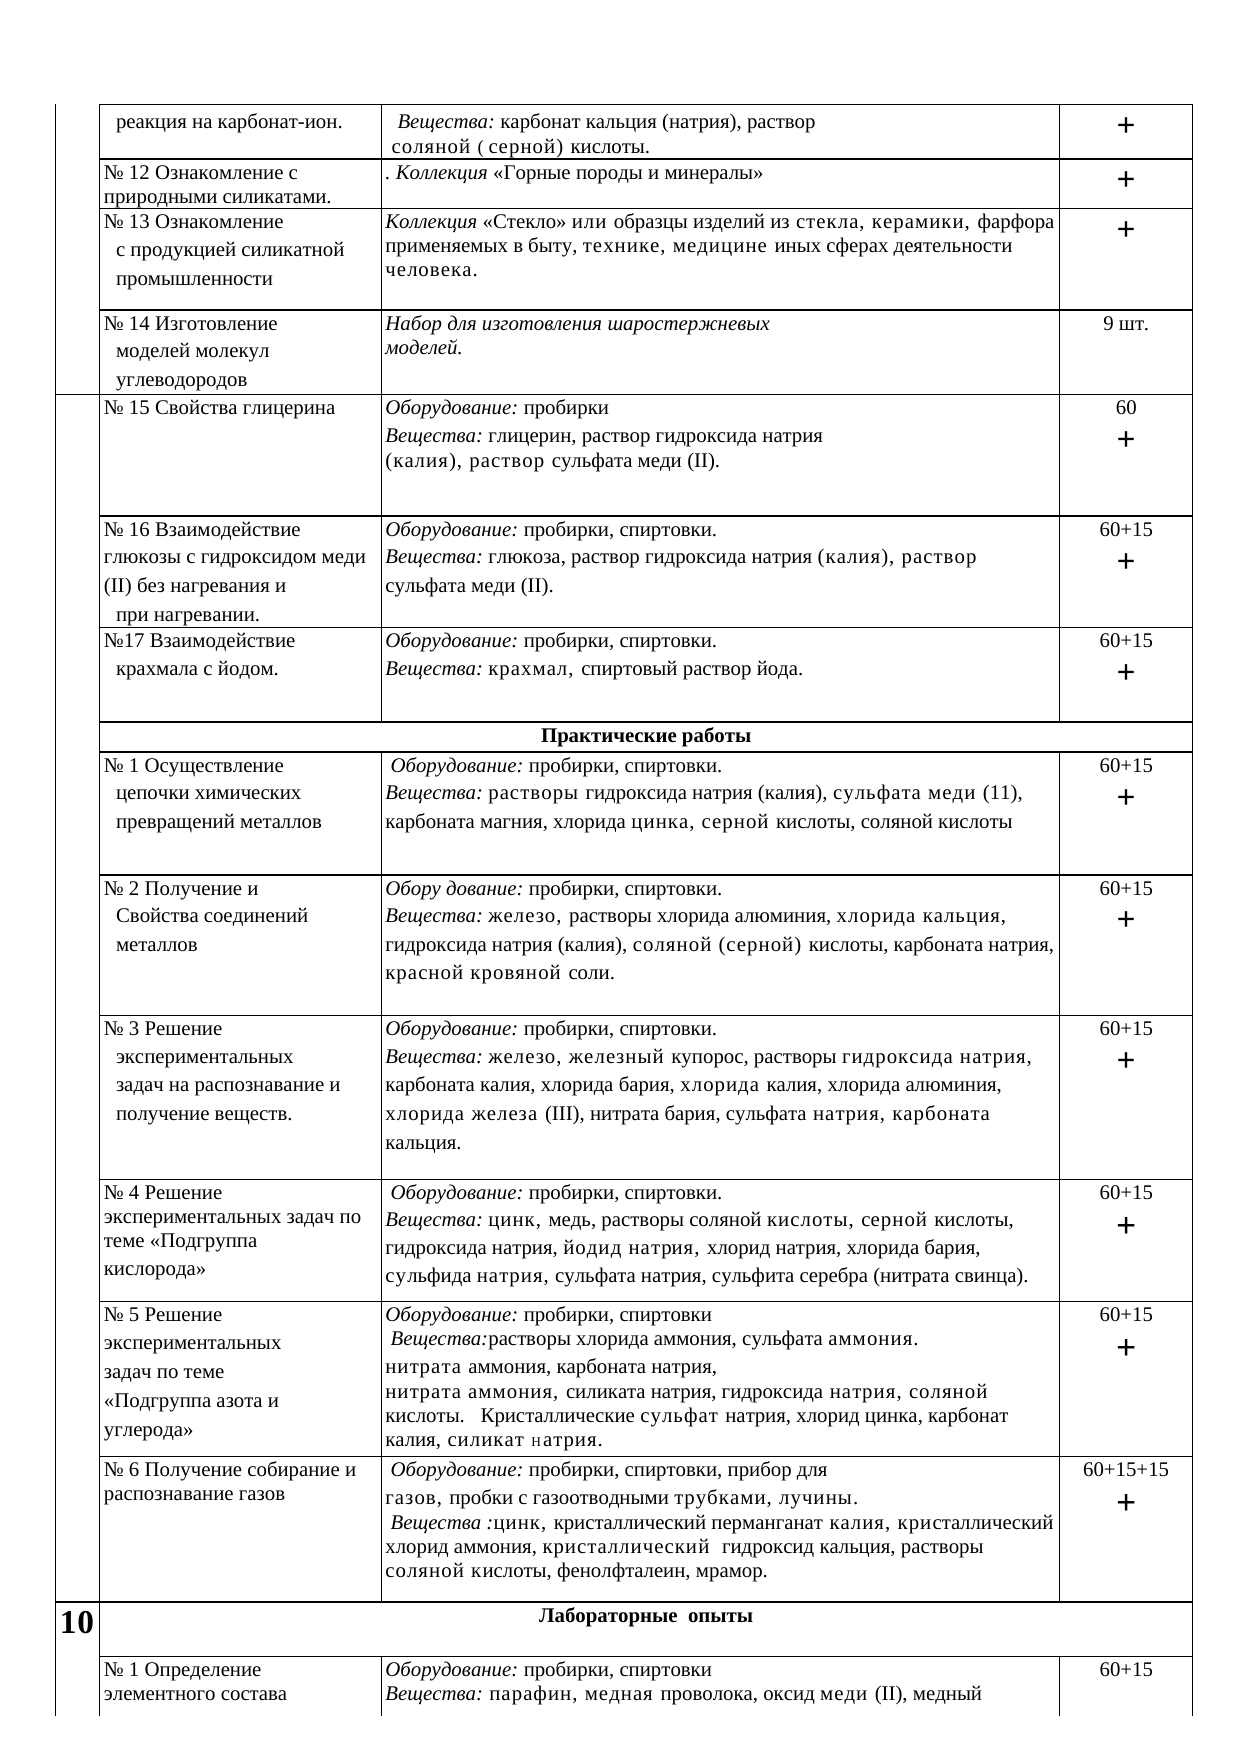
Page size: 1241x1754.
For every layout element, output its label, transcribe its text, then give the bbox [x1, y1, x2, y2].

table_cell Оборудование: пробирки, спиртовки, прибор для газов, пробки с газоотводными трубками, лучины. Вещества :цинк, кристаллический перманганат калия, кристаллический хлорид аммония, кристаллический гидроксид кальция, растворы соляной кислоты, фенолфталеин, мрамор. [382, 1457, 1059, 1601]
table_cell 60+15 + [1060, 1180, 1192, 1301]
table_cell [56, 1301, 99, 1601]
table_cell № 5 Решение экспериментальных задач по теме «Подгруппа азота и углерода» [100, 1302, 381, 1456]
table_cell 60+15 + [1060, 876, 1192, 1014]
table_cell Оборудование: пробирки, спиртовки. Вещества: глюкоза, раствор гидроксида натрия (калия), раствор сульфата меди (II). [382, 517, 1059, 627]
table_cell 60 шт. + [1060, 105, 1192, 158]
table_cell 9 шт. [1060, 311, 1192, 394]
table_cell [56, 395, 99, 1301]
table_cell Набор для изготовления шаростержневых моделей. [382, 311, 1059, 394]
table_cell Обору дование: пробирки, спиртовки. Вещества: железо, растворы хлорида алюминия, хлорида кальция, гидроксида натрия (калия), соляной (серной) кислоты, карбоната натрия, красной кровяной соли. [382, 876, 1059, 1014]
table_cell Оборудование: пробирки, спиртовки Вещества:растворы хлорида аммония, сульфата аммония. нитрата аммония, карбоната натрия, нитрата аммония, силиката натрия, гидроксида натрия, соляной кислоты. Кристаллические сульфат натрия, хлорид цинка, карбонат калия, силикат hатрия. [382, 1302, 1059, 1456]
table_cell 60+15 + [1060, 628, 1192, 721]
table_cell 60+15 + [1060, 1302, 1192, 1456]
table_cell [382, 1657, 1059, 1716]
table_cell Оборудование: пробирки, спиртовки. Вещества: растворы гидроксида натрия (калия), сульфата меди (11), карбоната магния, хлорида цинка, серной кислоты, соляной кислоты [382, 753, 1059, 874]
table_cell 60+15 + [1060, 1657, 1192, 1716]
table_cell Практические работы [100, 723, 1192, 751]
table_cell № 12 Ознакомление с природными силикатами. [100, 160, 381, 208]
table_cell № 6 Получение собирание и распознавание газов [100, 1457, 381, 1601]
table_cell № 15 Свойства глицерина [100, 395, 381, 515]
table_cell №17 Взаимодействие крахмала с йодом. [100, 628, 381, 721]
table_cell 60+15 + [1060, 1016, 1192, 1179]
table_cell Оборудование: пробирки Вещества: глицерин, раствор гидроксида натрия (калия), раствор сульфата меди (II). [382, 395, 1059, 515]
table_cell № 13 Ознакомление с продукцией силикатной промышленности [100, 209, 381, 309]
table_cell Оборудование: пробирки, спиртовки. Вещества: железо, железный купорос, растворы гидроксида натрия, карбоната калия, хлорида бария, хлорида калия, хлорида алюминия, хлорида железа (III), нитрата бария, сульфата натрия, карбоната кальция. [382, 1016, 1059, 1179]
table_cell + [1060, 209, 1192, 309]
table_cell 60+15 + [1060, 753, 1192, 874]
table_cell . Коллекция «Горные породы и минералы» [382, 160, 1059, 208]
table_cell № 2 Получение и Свойства соединений металлов [100, 876, 381, 1014]
table_cell 60+15+15 + [1060, 1457, 1192, 1601]
table_cell № 16 Взаимодействие глюкозы с гидроксидом меди (II) без нагревания и при нагревании. [100, 517, 381, 627]
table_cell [100, 105, 381, 158]
table_cell № 4 Решение экспериментальных задач по теме «Подгруппа кислорода» [100, 1180, 381, 1301]
table_cell 60 + [1060, 395, 1192, 515]
table_cell № 3 Решение экспериментальных задач на распознавание и получение веществ. [100, 1016, 381, 1179]
table_cell № 1 Осуществление цепочки химических превращений металлов [100, 753, 381, 874]
table_cell 60+15 + [1060, 517, 1192, 627]
table_cell № 14 Изготовление моделей молекул углеводородов [100, 311, 381, 394]
table_cell Лабораторные опыты [100, 1603, 1192, 1656]
table_cell Оборудование: пробирки, спиртовки. Вещества: цинк, медь, растворы соляной кислоты, серной кислоты, гидроксида натрия, йодид натрия, хлорид натрия, хлорида бария, сульфида натрия, сульфата натрия, сульфита серебра (нитрата свинца). [382, 1180, 1059, 1301]
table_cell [382, 105, 1059, 158]
table_cell 10 [56, 1603, 99, 1716]
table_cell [100, 1657, 381, 1716]
table_cell Коллекция «Стекло» или образцы изделий из стекла, керамики, фарфора применяемых в быту, технике, медицине иных сферах деятельности человека. [382, 209, 1059, 309]
table_cell + [1060, 160, 1192, 208]
table_cell Оборудование: пробирки, спиртовки. Вещества: крахмал, спиртовый раствор йода. [382, 628, 1059, 721]
